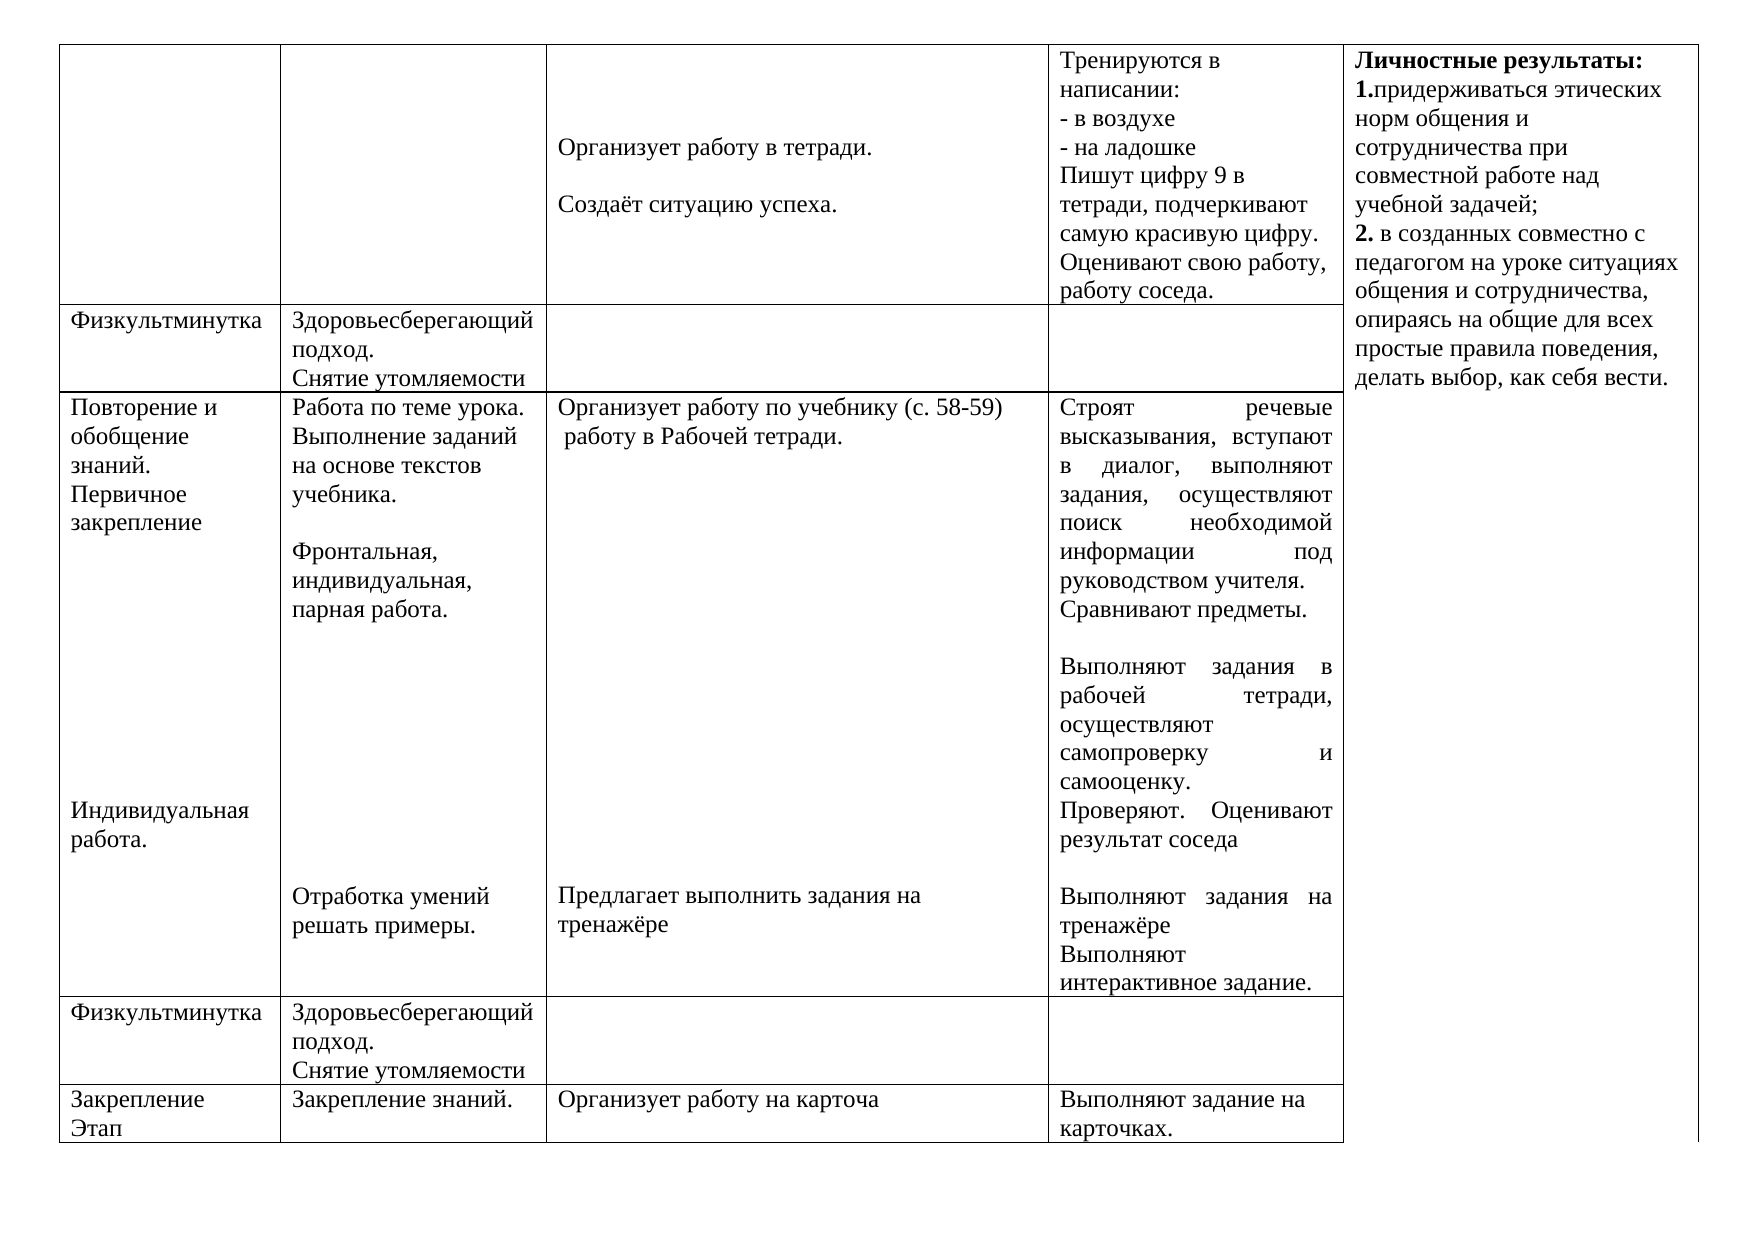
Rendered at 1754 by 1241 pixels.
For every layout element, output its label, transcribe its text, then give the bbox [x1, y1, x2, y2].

table_cell [1049, 997, 1343, 1083]
table_cell Физкультминутка [60, 305, 280, 391]
table_cell [547, 997, 1048, 1083]
table_cell [1049, 305, 1343, 391]
table_cell Строят речевые высказывания, вступают в диалог, выполняют задания, осуществляют поиск необходимой информации под руководством учителя. Сравнивают предметы. Выполняют задания в рабочей тетради, осуществляют самопроверку и самооценку. Проверяют. Оценивают результат соседа Выполняют задания на тренажёре Выполняют интерактивное задание. [1049, 393, 1343, 996]
table_cell Организует работу по учебнику (с. 58-59) работу в Рабочей тетради. Предлагает выполнить задания на тренажёре [547, 393, 1048, 996]
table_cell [281, 1085, 546, 1142]
table_cell [547, 305, 1048, 391]
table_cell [60, 45, 280, 304]
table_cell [547, 1085, 1048, 1142]
table_cell Здоровьесберегающий подход. Снятие утомляемости [281, 305, 546, 391]
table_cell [1049, 1085, 1343, 1142]
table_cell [60, 1085, 280, 1142]
table_cell Физкультминутка [60, 997, 280, 1083]
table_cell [281, 45, 546, 304]
table_cell Работа по теме урока. Выполнение заданий на основе текстов учебника. Фронтальная, индивидуальная, парная работа. Отработка умений решать примеры. [281, 393, 546, 996]
table_cell Здоровьесберегающий подход. Снятие утомляемости [281, 997, 546, 1083]
table_cell Повторение и обобщение знаний. Первичное закрепление Индивидуальная работа. [60, 393, 280, 996]
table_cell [1049, 45, 1343, 304]
